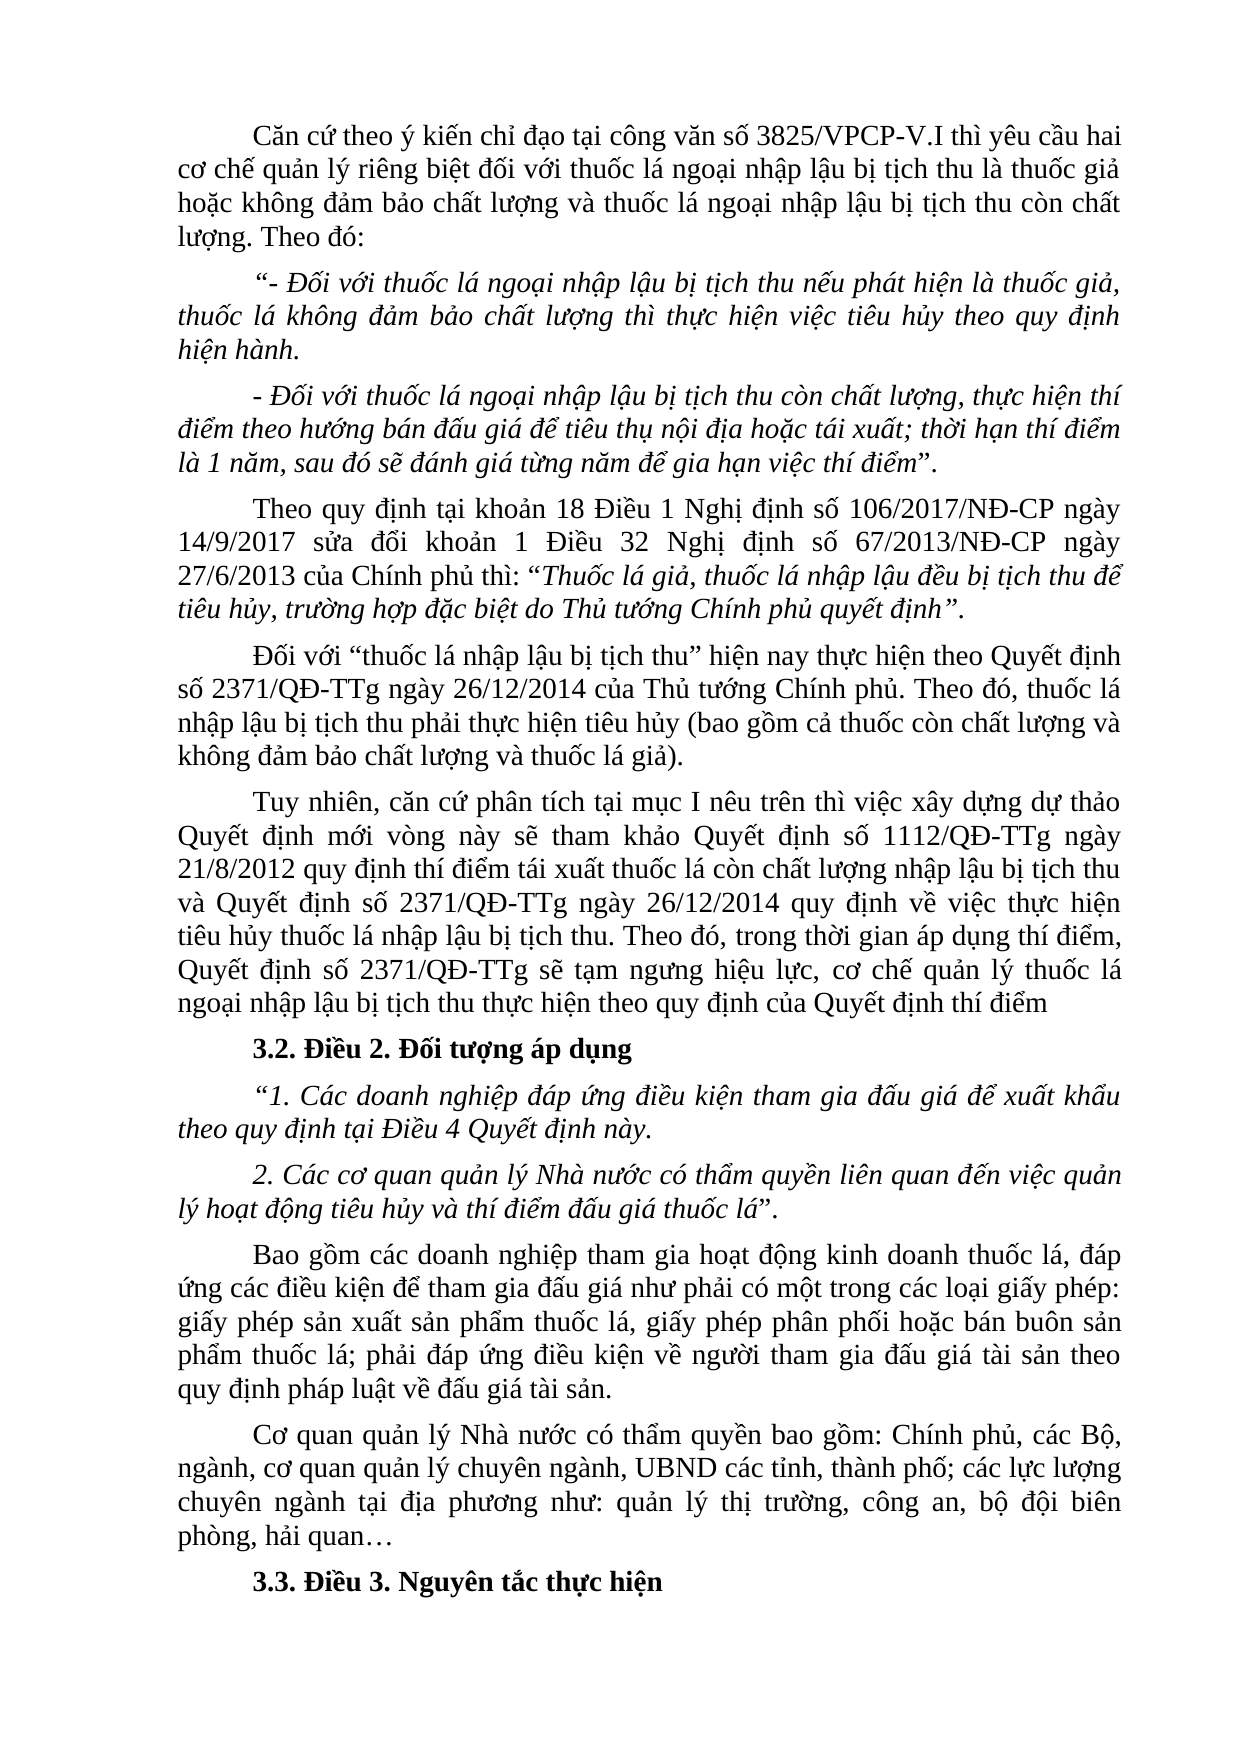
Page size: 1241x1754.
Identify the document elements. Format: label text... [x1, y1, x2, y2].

text “- Đối với thuốc lá ngoại nhập lậu bị tịch thu nếu phát hiện là thuốc giả, thuốc lá không đảm bảo chất lượng thì thực hiện việc tiêu hủy theo quy định hiện hành. [177, 265, 1122, 365]
text Tuy nhiên, căn cứ phân tích tại mục I nêu trên thì việc xây dựng dự thảo Quyết định mới vòng này sẽ tham khảo Quyết định số 1112/QĐ-TTg ngày 21/8/2012 quy định thí điểm tái xuất thuốc lá còn chất lượng nhập lậu bị tịch thu và Quyết định số 2371/QĐ-TTg ngày 26/12/2014 quy định về việc thực hiện tiêu hủy thuốc lá nhập lậu bị tịch thu. Theo đó, trong thời gian áp dụng thí điểm, Quyết định số 2371/QĐ-TTg sẽ tạm ngưng hiệu lực, cơ chế quản lý thuốc lá ngoại nhập lậu bị tịch thu thực hiện theo quy định của Quyết định thí điểm [177, 784, 1122, 1019]
text 3.2. Điều 2. Đối tượng áp dụng [177, 1032, 1122, 1065]
text “1. Các doanh nghiệp đáp ứng điều kiện tham gia đấu giá để xuất khẩu theo quy định tại Điều 4 Quyết định này. [177, 1078, 1122, 1145]
text 2. Các cơ quan quản lý Nhà nước có thẩm quyền liên quan đến việc quản lý hoạt động tiêu hủy và thí điểm đấu giá thuốc lá”. [177, 1157, 1122, 1224]
text Đối với “thuốc lá nhập lậu bị tịch thu” hiện nay thực hiện theo Quyết định số 2371/QĐ-TTg ngày 26/12/2014 của Thủ tướng Chính phủ. Theo đó, thuốc lá nhập lậu bị tịch thu phải thực hiện tiêu hủy (bao gồm cả thuốc còn chất lượng và không đảm bảo chất lượng và thuốc lá giả). [177, 638, 1122, 772]
text - Đối với thuốc lá ngoại nhập lậu bị tịch thu còn chất lượng, thực hiện thí điểm theo hướng bán đấu giá để tiêu thụ nội địa hoặc tái xuất; thời hạn thí điểm là 1 năm, sau đó sẽ đánh giá từng năm để gia hạn việc thí điểm”. [177, 378, 1122, 478]
text Bao gồm các doanh nghiệp tham gia hoạt động kinh doanh thuốc lá, đáp ứng các điều kiện để tham gia đấu giá như phải có một trong các loại giấy phép: giấy phép sản xuất sản phẩm thuốc lá, giấy phép phân phối hoặc bán buôn sản phẩm thuốc lá; phải đáp ứng điều kiện về người tham gia đấu giá tài sản theo quy định pháp luật về đấu giá tài sản. [177, 1237, 1122, 1404]
text Theo quy định tại khoản 18 Điều 1 Nghị định số 106/2017/NĐ-CP ngày 14/9/2017 sửa đổi khoản 1 Điều 32 Nghị định số 67/2013/NĐ-CP ngày 27/6/2013 của Chính phủ thì: “Thuốc lá giả, thuốc lá nhập lậu đều bị tịch thu để tiêu hủy, trường hợp đặc biệt do Thủ tướng Chính phủ quyết định”. [177, 491, 1122, 625]
text Cơ quan quản lý Nhà nước có thẩm quyền bao gồm: Chính phủ, các Bộ, ngành, cơ quan quản lý chuyên ngành, UBND các tỉnh, thành phố; các lực lượng chuyên ngành tại địa phương như: quản lý thị trường, công an, bộ đội biên phòng, hải quan… [177, 1417, 1122, 1551]
text 3.3. Điều 3. Nguyên tắc thực hiện [177, 1564, 1122, 1597]
text Căn cứ theo ý kiến chỉ đạo tại công văn số 3825/VPCP-V.I thì yêu cầu hai cơ chế quản lý riêng biệt đối với thuốc lá ngoại nhập lậu bị tịch thu là thuốc giả hoặc không đảm bảo chất lượng và thuốc lá ngoại nhập lậu bị tịch thu còn chất lượng. Theo đó: [177, 118, 1122, 252]
